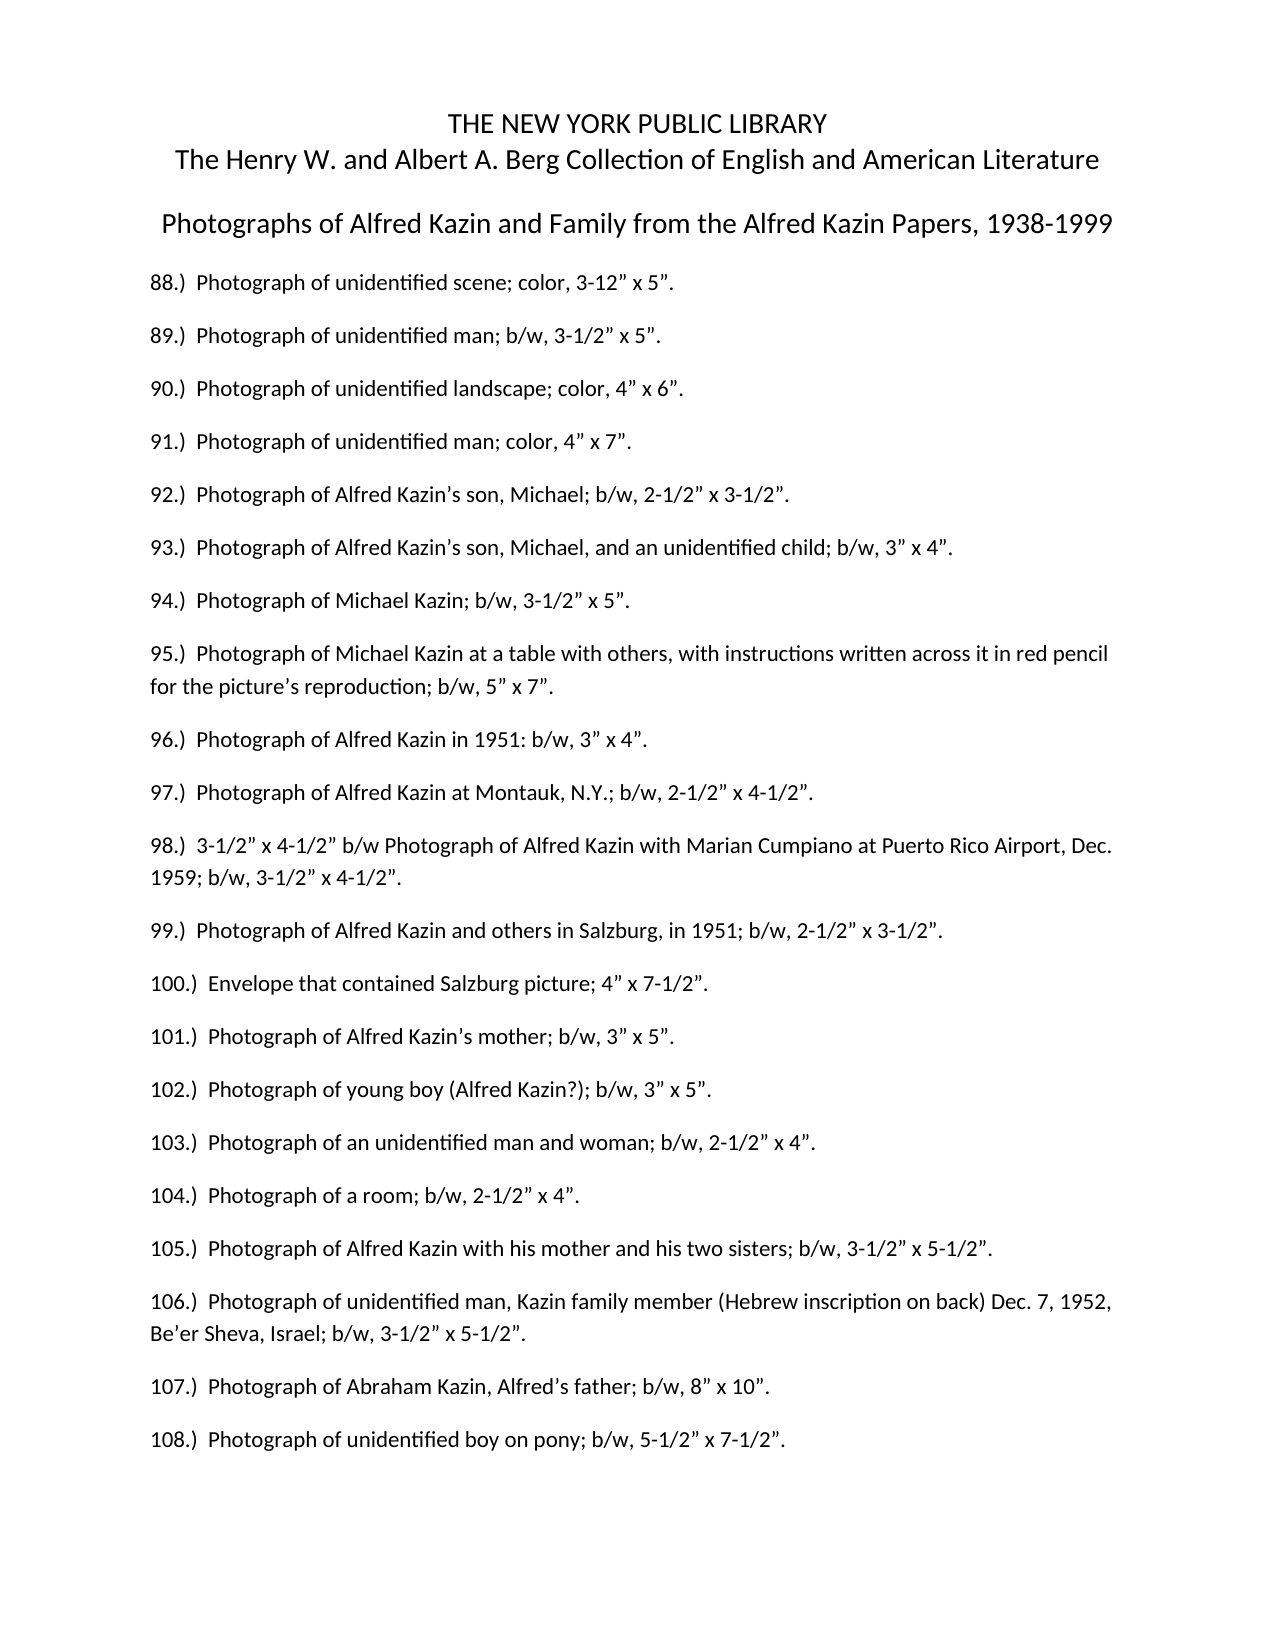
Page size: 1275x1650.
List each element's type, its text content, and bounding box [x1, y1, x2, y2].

text 107.) Photograph of Abraham Kazin, Alfred’s father; b/w, 8” x 10”. [150, 1372, 1125, 1400]
text 105.) Photograph of Alfred Kazin with his mother and his two sisters; b/w, 3-1/2” x 5-1/2”. [150, 1234, 1125, 1262]
text 94.) Photograph of Michael Kazin; b/w, 3-1/2” x 5”. [150, 587, 1125, 614]
text 100.) Envelope that contained Salzburg picture; 4” x 7-1/2”. [150, 969, 1125, 997]
text 98.) 3-1/2” x 4-1/2” b/w Photograph of Alfred Kazin with Marian Cumpiano at Puerto Rico Airport, Dec. 1959; b/w, 3-1/2” x 4-1/2”. [150, 831, 1125, 891]
text 99.) Photograph of Alfred Kazin and others in Salzburg, in 1951; b/w, 2-1/2” x 3-1/2”. [150, 916, 1125, 944]
text 104.) Photograph of a room; b/w, 2-1/2” x 4”. [150, 1181, 1125, 1209]
text 108.) Photograph of unidentified boy on pony; b/w, 5-1/2” x 7-1/2”. [150, 1425, 1125, 1453]
text 101.) Photograph of Alfred Kazin’s mother; b/w, 3” x 5”. [150, 1022, 1125, 1050]
text 103.) Photograph of an unidentified man and woman; b/w, 2-1/2” x 4”. [150, 1128, 1125, 1156]
text 91.) Photograph of unidentified man; color, 4” x 7”. [150, 427, 1125, 456]
text 95.) Photograph of Michael Kazin at a table with others, with instructions written across it in red pencil for the picture’s reproduction; b/w, 5” x 7”. [150, 639, 1125, 700]
text 92.) Photograph of Alfred Kazin’s son, Michael; b/w, 2-1/2” x 3-1/2”. [150, 481, 1125, 508]
text 89.) Photograph of unidentified man; b/w, 3-1/2” x 5”. [150, 321, 1125, 349]
text 96.) Photograph of Alfred Kazin in 1951: b/w, 3” x 4”. [150, 725, 1125, 753]
text 102.) Photograph of young boy (Alfred Kazin?); b/w, 3” x 5”. [150, 1075, 1125, 1103]
text 93.) Photograph of Alfred Kazin’s son, Michael, and an unidentified child; b/w, 3” x 4”. [150, 533, 1125, 562]
text 106.) Photograph of unidentified man, Kazin family member (Hebrew inscription on back) Dec. 7, 1952, Be’er Sheva, Israel; b/w, 3-1/2” x 5-1/2”. [150, 1287, 1125, 1347]
text 97.) Photograph of Alfred Kazin at Montauk, N.Y.; b/w, 2-1/2” x 4-1/2”. [150, 778, 1125, 806]
text 88.) Photograph of unidentified scene; color, 3-12” x 5”. [150, 268, 1125, 296]
text 90.) Photograph of unidentified landscape; color, 4” x 6”. [150, 374, 1125, 402]
